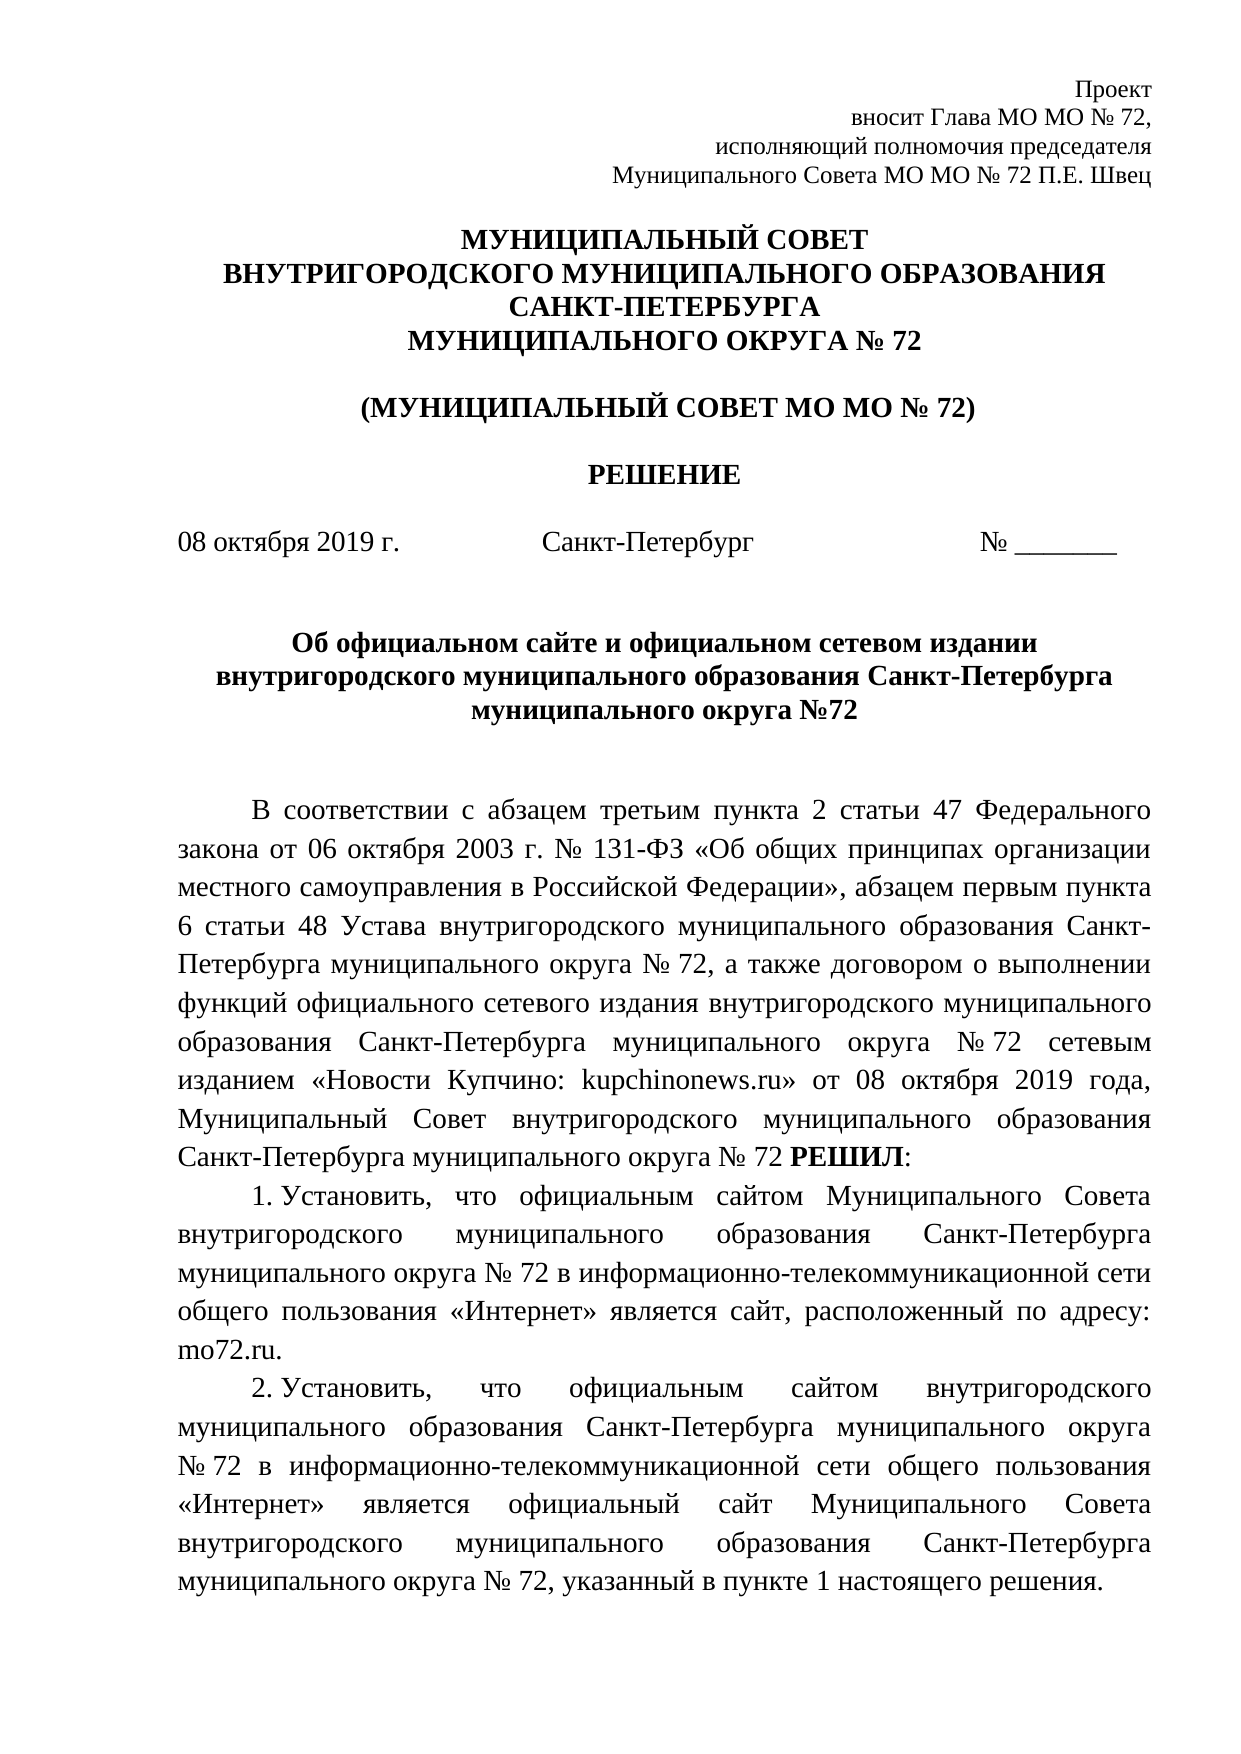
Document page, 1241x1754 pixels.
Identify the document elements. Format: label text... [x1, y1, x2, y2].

text В соответствии с абзацем третьим пункта 2 статьи 47 Федерального закона от 06 октября 2003 г. № 131-ФЗ «Об общих принципах организации местного самоуправления в Российской Федерации», абзацем первым пункта 6 статьи 48 Устава внутригородского муниципального образования Санкт-Петербурга муниципального округа № 72, а также договором о выполнении функций официального сетевого издания внутригородского муниципального образования Санкт-Петербурга муниципального округа № 72 сетевым изданием «Новости Купчино: kupchinonews.ru» от 08 октября 2019 года, Муниципальный Совет внутригородского муниципального образования Санкт-Петербурга муниципального округа № 72 РЕШИЛ: [177, 792, 1152, 1173]
text РЕШЕНИЕ [177, 457, 1152, 491]
title 08 октября 2019 г. Санкт-Петербург № _______ [177, 524, 1152, 558]
text МУНИЦИПАЛЬНЫЙ СОВЕТ [177, 222, 1152, 256]
text САНКТ-ПЕТЕРБУРГА [177, 289, 1152, 323]
text МУНИЦИПАЛЬНОГО ОКРУГА № 72 [177, 323, 1152, 356]
text 1. Установить, что официальным сайтом Муниципального Совета внутригородского муниципального образования Санкт-Петербурга муниципального округа № 72 в информационно-телекоммуникационной сети общего пользования «Интернет» является сайт, расположенный по адресу: mo72.ru. [177, 1178, 1152, 1366]
text внутригородского муниципального образования Санкт-Петербурга [177, 658, 1152, 692]
text 2. Установить, что официальным сайтом внутригородского муниципального образования Санкт-Петербурга муниципального округа № 72 в информационно-телекоммуникационной сети общего пользования «Интернет» является официальный сайт Муниципального Совета внутригородского муниципального образования Санкт-Петербурга муниципального округа № 72, указанный в пункте 1 настоящего решения. [177, 1371, 1152, 1597]
text муниципального округа №72 [177, 692, 1152, 725]
text (МУНИЦИПАЛЬНЫЙ СОВЕТ МО МО № 72) [177, 390, 1152, 423]
text ВНУТРИГОРОДСКОГО МУНИЦИПАЛЬНОГО ОБРАЗОВАНИЯ [177, 256, 1152, 289]
text Об официальном сайте и официальном сетевом издании [177, 625, 1152, 658]
